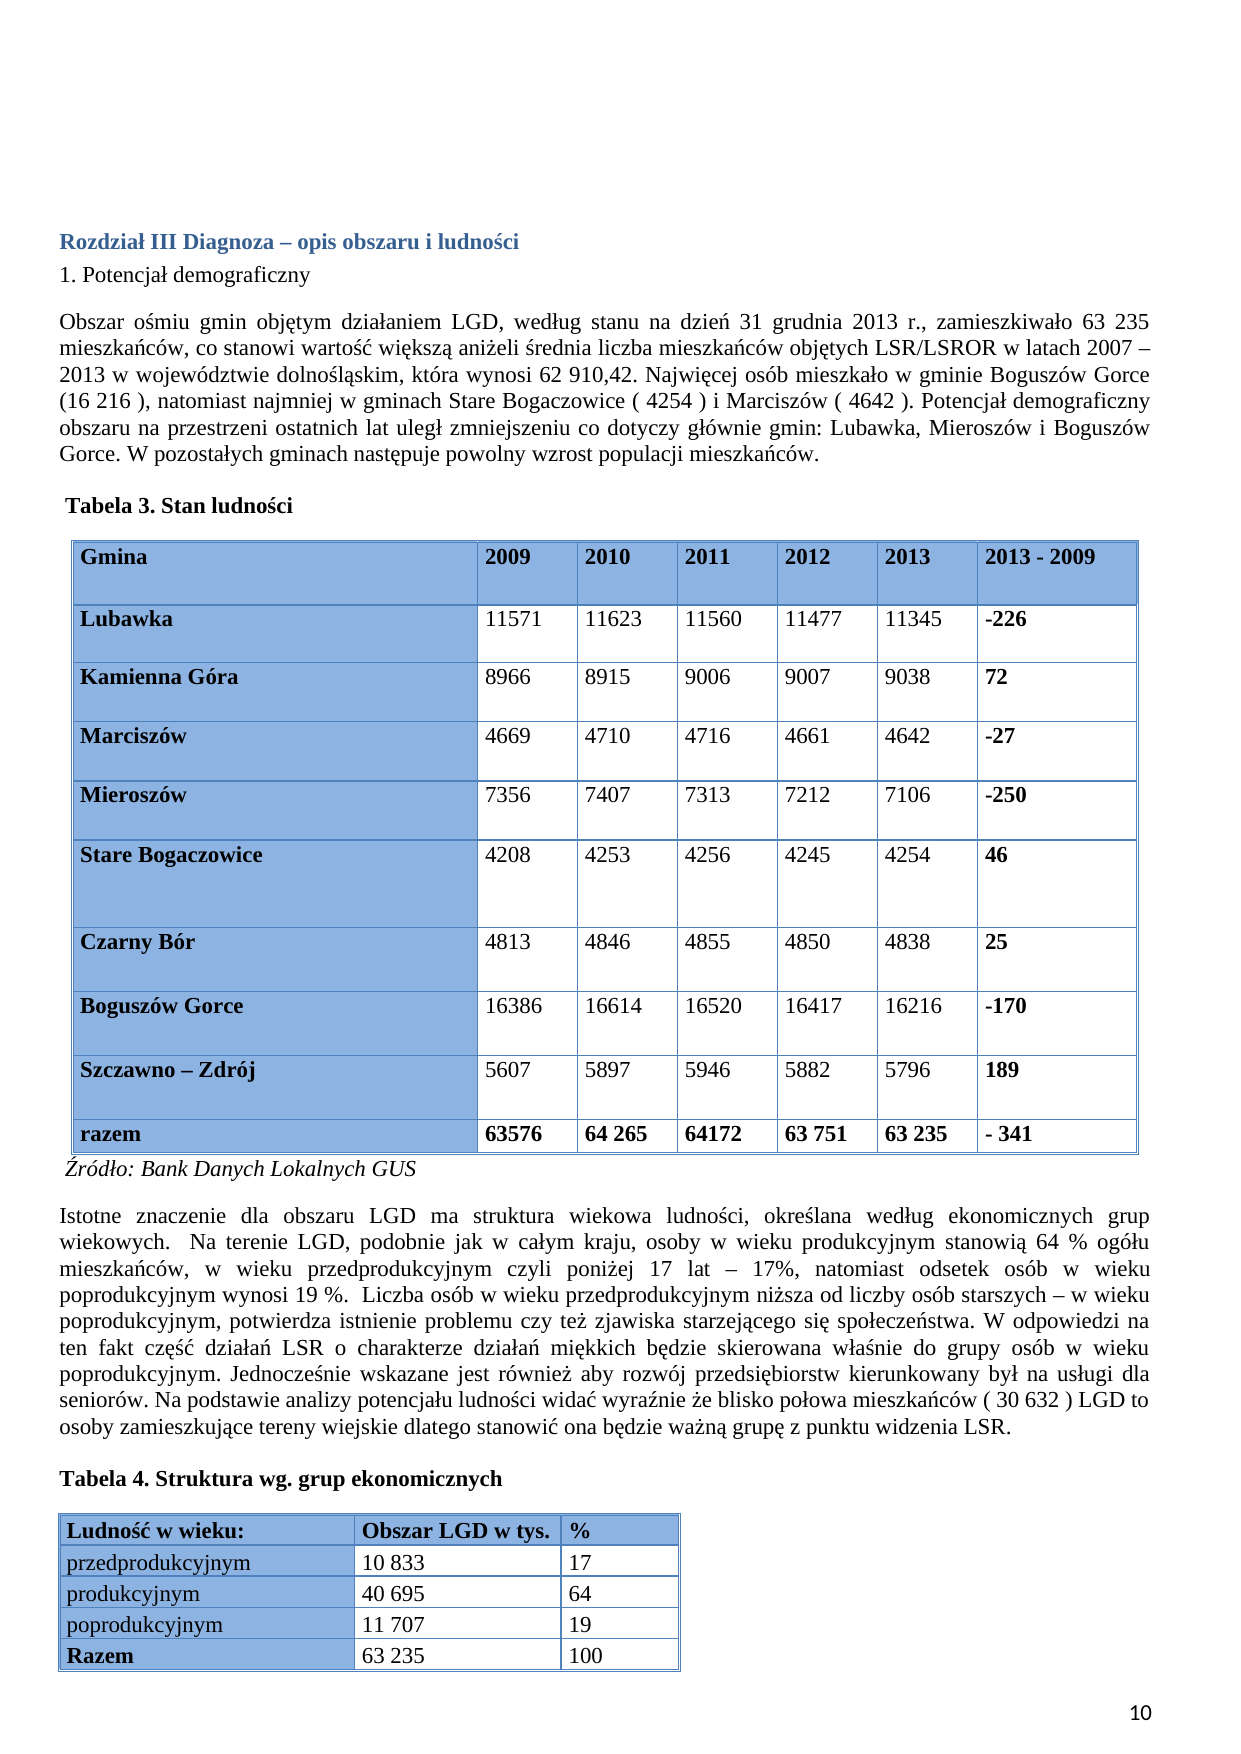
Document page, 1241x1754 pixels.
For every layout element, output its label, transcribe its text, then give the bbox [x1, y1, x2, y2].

table_header Gmina [74, 543, 477, 604]
table_cell 17 [562, 1546, 678, 1575]
table_cell Razem [61, 1639, 354, 1669]
table_cell 64 [562, 1577, 678, 1606]
table_cell 40 695 [355, 1577, 560, 1606]
table_cell 100 [562, 1639, 678, 1669]
table_cell 4642 [878, 722, 977, 780]
subtitle Rozdział III Diagnoza – opis obszaru i ludności [59, 228, 1152, 255]
table_cell 5897 [578, 1056, 677, 1119]
table_cell 4256 [678, 841, 777, 927]
table_header 2011 [678, 543, 777, 604]
table_cell 7212 [778, 782, 877, 839]
table_cell 16520 [678, 992, 777, 1055]
table_cell 16614 [578, 992, 677, 1055]
table_cell 5796 [878, 1056, 977, 1119]
table_cell Stare Bogaczowice [74, 841, 477, 927]
table_cell 4208 [478, 841, 577, 927]
table_cell 7356 [478, 782, 577, 839]
table_cell 10 833 [355, 1546, 560, 1575]
table_cell Lubawka [74, 606, 477, 661]
table_cell 4245 [778, 841, 877, 927]
table_cell 46 [978, 841, 1136, 927]
table_cell 5946 [678, 1056, 777, 1119]
table_header Ludność w wieku: [61, 1516, 354, 1544]
table_cell 72 [978, 663, 1136, 721]
table_cell 16417 [778, 992, 877, 1055]
table_cell 7106 [878, 782, 977, 839]
table_cell 11345 [878, 606, 977, 661]
table_header 2012 [778, 543, 877, 604]
text Istotne znaczenie dla obszaru LGD ma struktura wiekowa ludności, określana według ekonomicznych grup wiekowych. Na terenie LGD, podobnie jak w całym kraju, osoby w wieku produkcyjnym stanowią 64 % ogółu mieszkańców, w wieku przedprodukcyjnym czyli poniżej 17 lat – 17%, natomiast odsetek osób w wieku poprodukcyjnym wynosi 19 %. Liczba osób w wieku przedprodukcyjnym niższa od liczby osób starszych – w wieku poprodukcyjnym, potwierdza istnienie problemu czy też zjawiska starzejącego się społeczeństwa. W odpowiedzi na ten fakt część działań LSR o charakterze działań miękkich będzie skierowana właśnie do grupy osób w wieku poprodukcyjnym. Jednocześnie wskazane jest również aby rozwój przedsiębiorstw kierunkowany był na usługi dla seniorów. Na podstawie analizy potencjału ludności widać wyraźnie że blisko połowa mieszkańców ( 30 632 ) LGD to osoby zamieszkujące tereny wiejskie dlatego stanowić ona będzie ważną grupę z punktu widzenia LSR. [59, 1202, 1152, 1439]
table_cell 25 [978, 928, 1136, 991]
table_cell produkcyjnym [61, 1577, 354, 1606]
table_cell 11571 [478, 606, 577, 661]
table_cell -250 [978, 782, 1136, 839]
text Tabela 3. Stan ludności [59, 493, 1152, 519]
table_header Obszar LGD w tys. [355, 1516, 560, 1544]
table_cell 189 [978, 1056, 1136, 1119]
table_cell -170 [978, 992, 1136, 1055]
table_cell poprodukcyjnym [61, 1608, 354, 1638]
table_cell 63 235 [355, 1639, 560, 1669]
table_cell Kamienna Góra [74, 663, 477, 721]
table_cell 64 265 [578, 1120, 677, 1152]
table_cell 63576 [478, 1120, 577, 1152]
table_cell 7407 [578, 782, 677, 839]
table_cell Marciszów [74, 722, 477, 780]
table_cell 4710 [578, 722, 677, 780]
text Obszar ośmiu gmin objętym działaniem LGD, według stanu na dzień 31 grudnia 2013 r., zamieszkiwało 63 235 mieszkańców, co stanowi wartość większą aniżeli średnia liczba mieszkańców objętych LSR/LSROR w latach 2007 – 2013 w województwie dolnośląskim, która wynosi 62 910,42. Najwięcej osób mieszkało w gminie Boguszów Gorce (16 216 ), natomiast najmniej w gminach Stare Bogaczowice ( 4254 ) i Marciszów ( 4642 ). Potencjał demograficzny obszaru na przestrzeni ostatnich lat uległ zmniejszeniu co dotyczy głównie gmin: Lubawka, Mieroszów i Boguszów Gorce. W pozostałych gminach następuje powolny wzrost populacji mieszkańców. [59, 308, 1152, 466]
text Tabela 4. Struktura wg. grup ekonomicznych [59, 1465, 1152, 1492]
table_cell 4253 [578, 841, 677, 927]
table_cell Mieroszów [74, 782, 477, 839]
table_header 2013 - 2009 [978, 543, 1136, 604]
table_cell 9007 [778, 663, 877, 721]
table_cell Szczawno – Zdrój [74, 1056, 477, 1119]
table_cell - 341 [978, 1120, 1136, 1152]
text 1. Potencjał demograficzny [59, 261, 1152, 287]
table_cell 4838 [878, 928, 977, 991]
table_cell 8915 [578, 663, 677, 721]
table_cell 11477 [778, 606, 877, 661]
table_cell 4850 [778, 928, 877, 991]
table_cell 4813 [478, 928, 577, 991]
table_cell 4846 [578, 928, 677, 991]
table_cell 19 [562, 1608, 678, 1638]
table_cell 64172 [678, 1120, 777, 1152]
table_cell -27 [978, 722, 1136, 780]
table_cell 4661 [778, 722, 877, 780]
table_cell 11560 [678, 606, 777, 661]
table_cell 16386 [478, 992, 577, 1055]
table_cell 9006 [678, 663, 777, 721]
table_cell 4716 [678, 722, 777, 780]
table_cell przedprodukcyjnym [61, 1546, 354, 1575]
table_cell Czarny Bór [74, 928, 477, 991]
table_cell 16216 [878, 992, 977, 1055]
table_cell 5882 [778, 1056, 877, 1119]
table_cell 4669 [478, 722, 577, 780]
table_cell 63 235 [878, 1120, 977, 1152]
text Źródło: Bank Danych Lokalnych GUS [59, 1155, 1152, 1181]
table_header % [562, 1516, 678, 1544]
table_cell 9038 [878, 663, 977, 721]
table_cell 11 707 [355, 1608, 560, 1638]
table_header 2010 [578, 543, 677, 604]
table_cell 11623 [578, 606, 677, 661]
table_cell 63 751 [778, 1120, 877, 1152]
table_cell 8966 [478, 663, 577, 721]
table_header 2009 [478, 543, 577, 604]
table_cell razem [74, 1120, 477, 1152]
table_cell 4855 [678, 928, 777, 991]
table_cell Boguszów Gorce [74, 992, 477, 1055]
table_cell 5607 [478, 1056, 577, 1119]
table_cell 4254 [878, 841, 977, 927]
table_header 2013 [878, 543, 977, 604]
table_cell 7313 [678, 782, 777, 839]
table_cell -226 [978, 606, 1136, 661]
